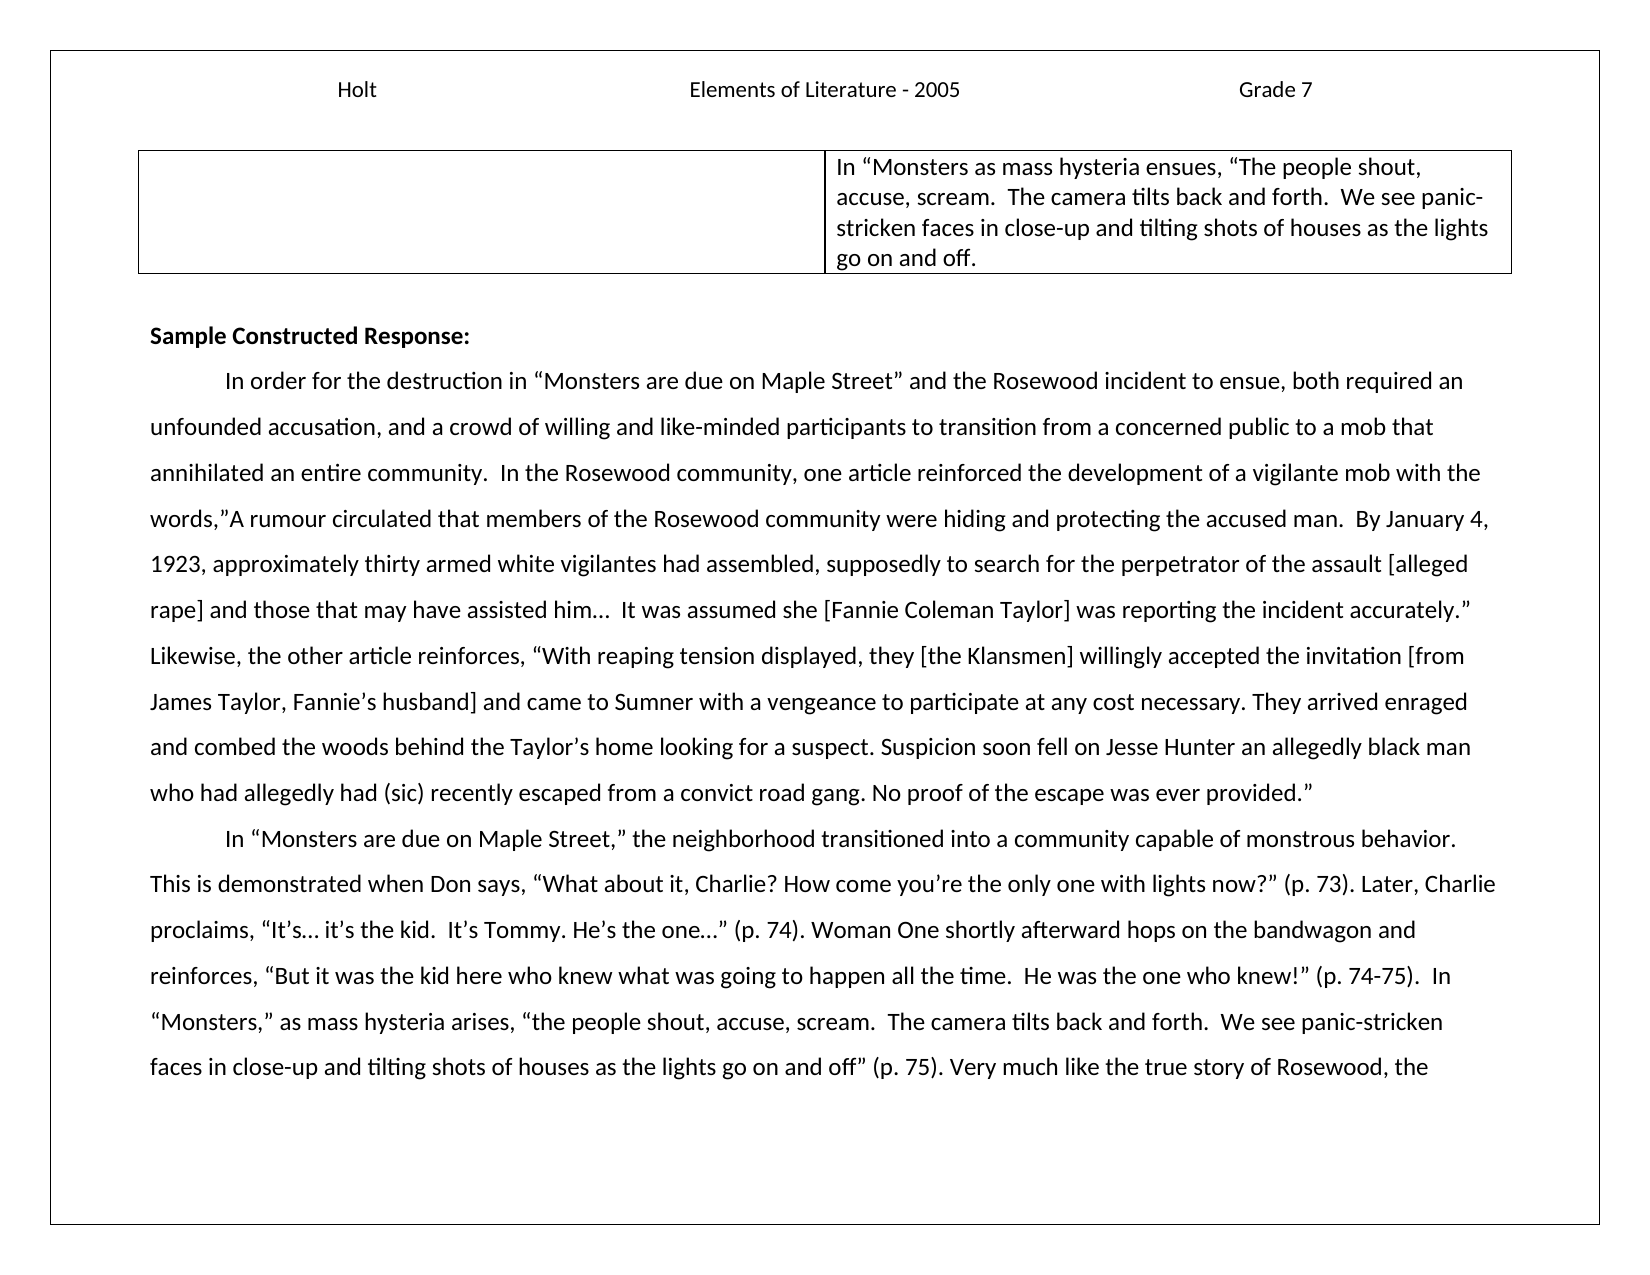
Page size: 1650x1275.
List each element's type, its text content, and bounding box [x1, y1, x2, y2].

text Sample Constructed Response: [150, 320, 1500, 350]
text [150, 823, 1500, 1082]
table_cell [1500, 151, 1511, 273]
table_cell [139, 151, 824, 273]
text In order for the destruction in “Monsters are due on Maple Street” and the Rosewood incident to ensue, both required an unfounded accusation, and a crowd of willing and like-minded participants to transition from a concerned public to a mob that annihilated an entire community. In the Rosewood community, one article reinforced the development of a vigilante mob with the words,”A rumour circulated that members of the Rosewood community were hiding and protecting the accused man. By January 4, 1923, approximately thirty armed white vigilantes had assembled, supposedly to search for the perpetrator of the assault [alleged rape] and those that may have assisted him… It was assumed she [Fannie Coleman Taylor] was reporting the incident accurately.” Likewise, the other article reinforces, “With reaping tension displayed, they [the Klansmen] willingly accepted the invitation [from James Taylor, Fannie’s husband] and came to Sumner with a vengeance to participate at any cost necessary. They arrived enraged and combed the woods behind the Taylor’s home looking for a suspect. Suspicion soon fell on Jesse Hunter an allegedly black man who had allegedly had (sic) recently escaped from a convict road gang. No proof of the escape was ever provided.” [150, 366, 1500, 808]
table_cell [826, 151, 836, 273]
